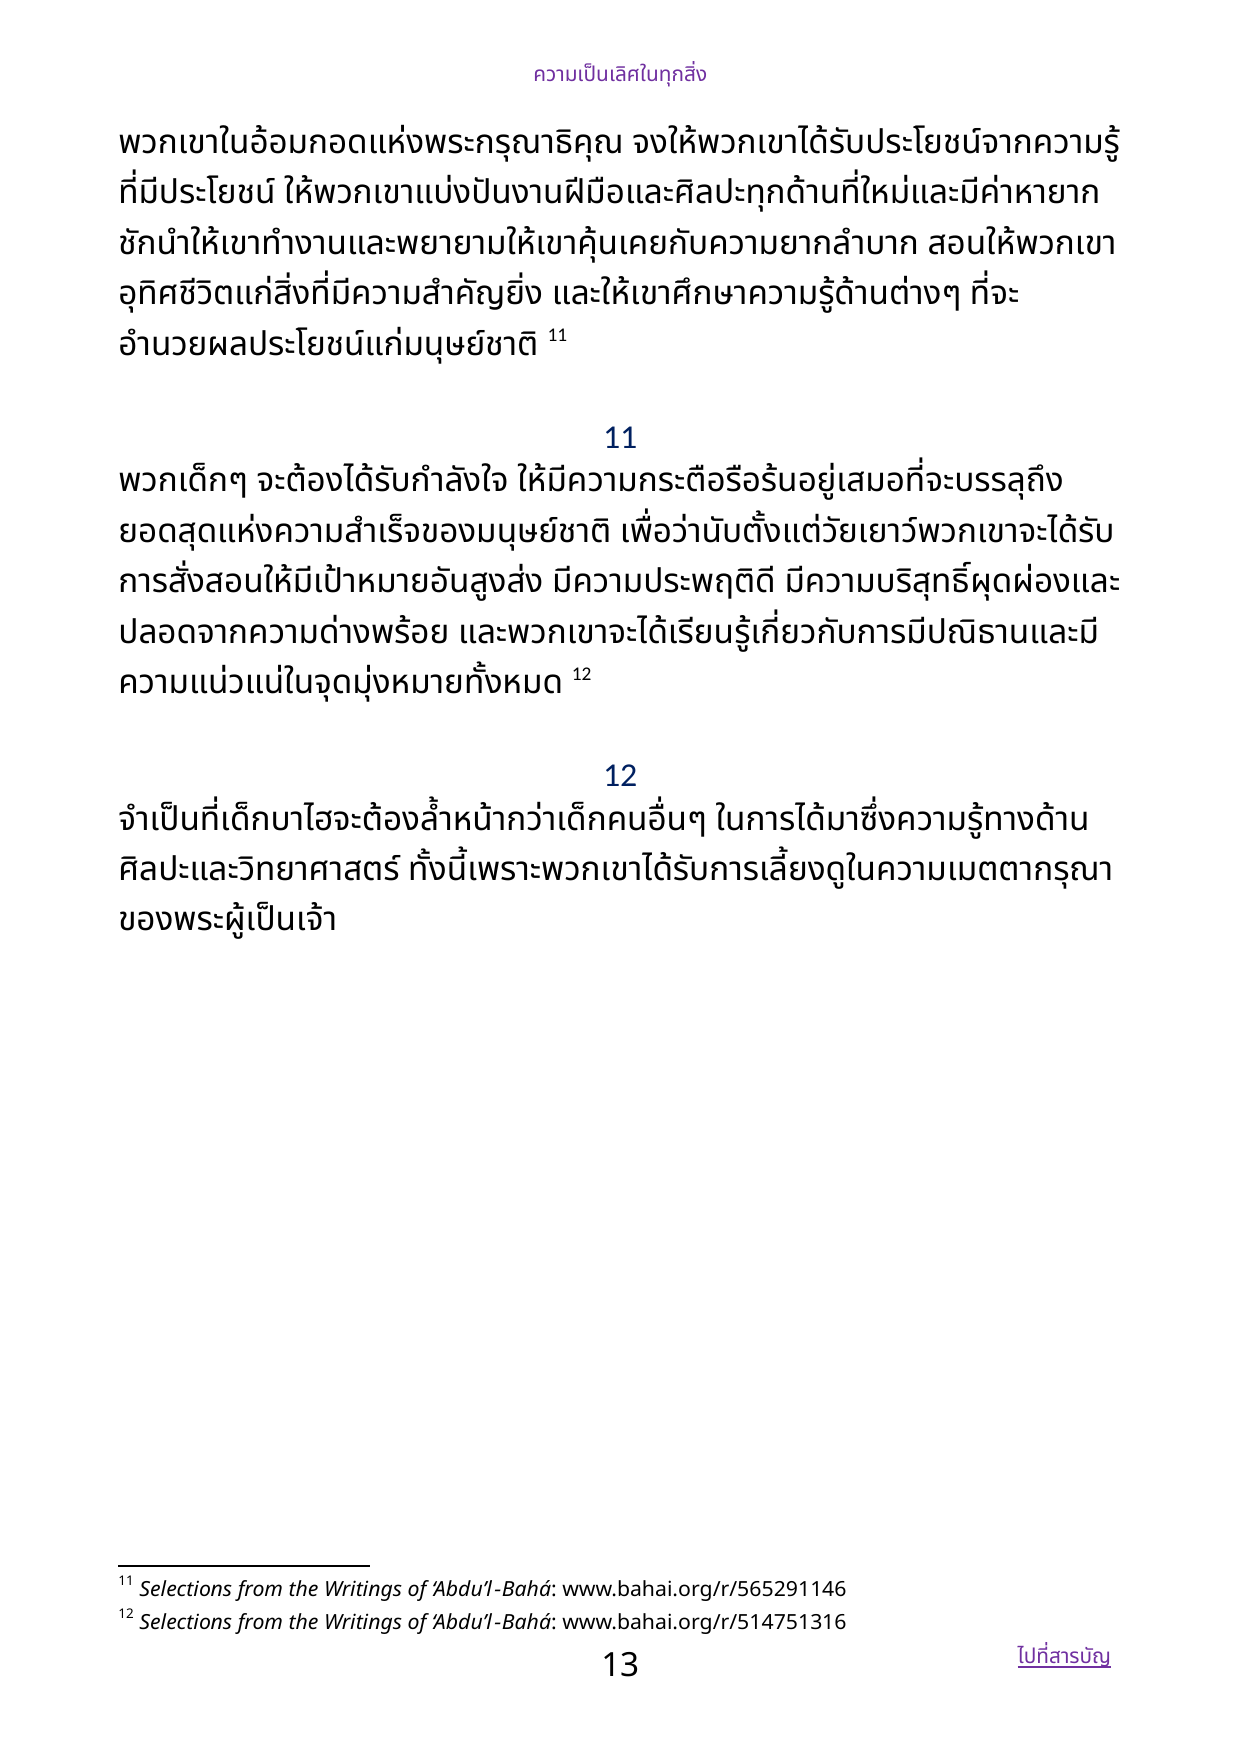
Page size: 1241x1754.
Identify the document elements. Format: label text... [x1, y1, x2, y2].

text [118, 118, 1122, 370]
text 12 [118, 754, 1122, 794]
text 11 [118, 416, 1122, 456]
text พวกเด็กๆ จะต้องได้รับกำลังใจ ให้มีความกระตือรือร้นอยู่เสมอที่จะบรรลุถึงยอดสุดแห่งความสำเร็จของมนุษย์ชาติ เพื่อว่านับตั้งแต่วัยเยาว์พวกเขาจะได้รับการสั่งสอนให้มีเป้าหมายอันสูงส่ง มีความประพฤติดี มีความบริสุทธิ์ผุดผ่องและปลอดจากความด่างพร้อย และพวกเขาจะได้เรียนรู้เกี่ยวกับการมีปณิธานและมีความแน่วแน่ในจุดมุ่งหมายทั้งหมด [118, 456, 1122, 708]
text จำเป็นที่เด็กบาไฮจะต้องล้ำหน้ากว่าเด็กคนอื่นๆ ในการได้มาซึ่งความรู้ทางด้านศิลปะและวิทยาศาสตร์ ทั้งนี้เพราะพวกเขาได้รับการเลี้ยงดูในความเมตตากรุณาของพระผู้เป็นเจ้า [118, 794, 1122, 946]
